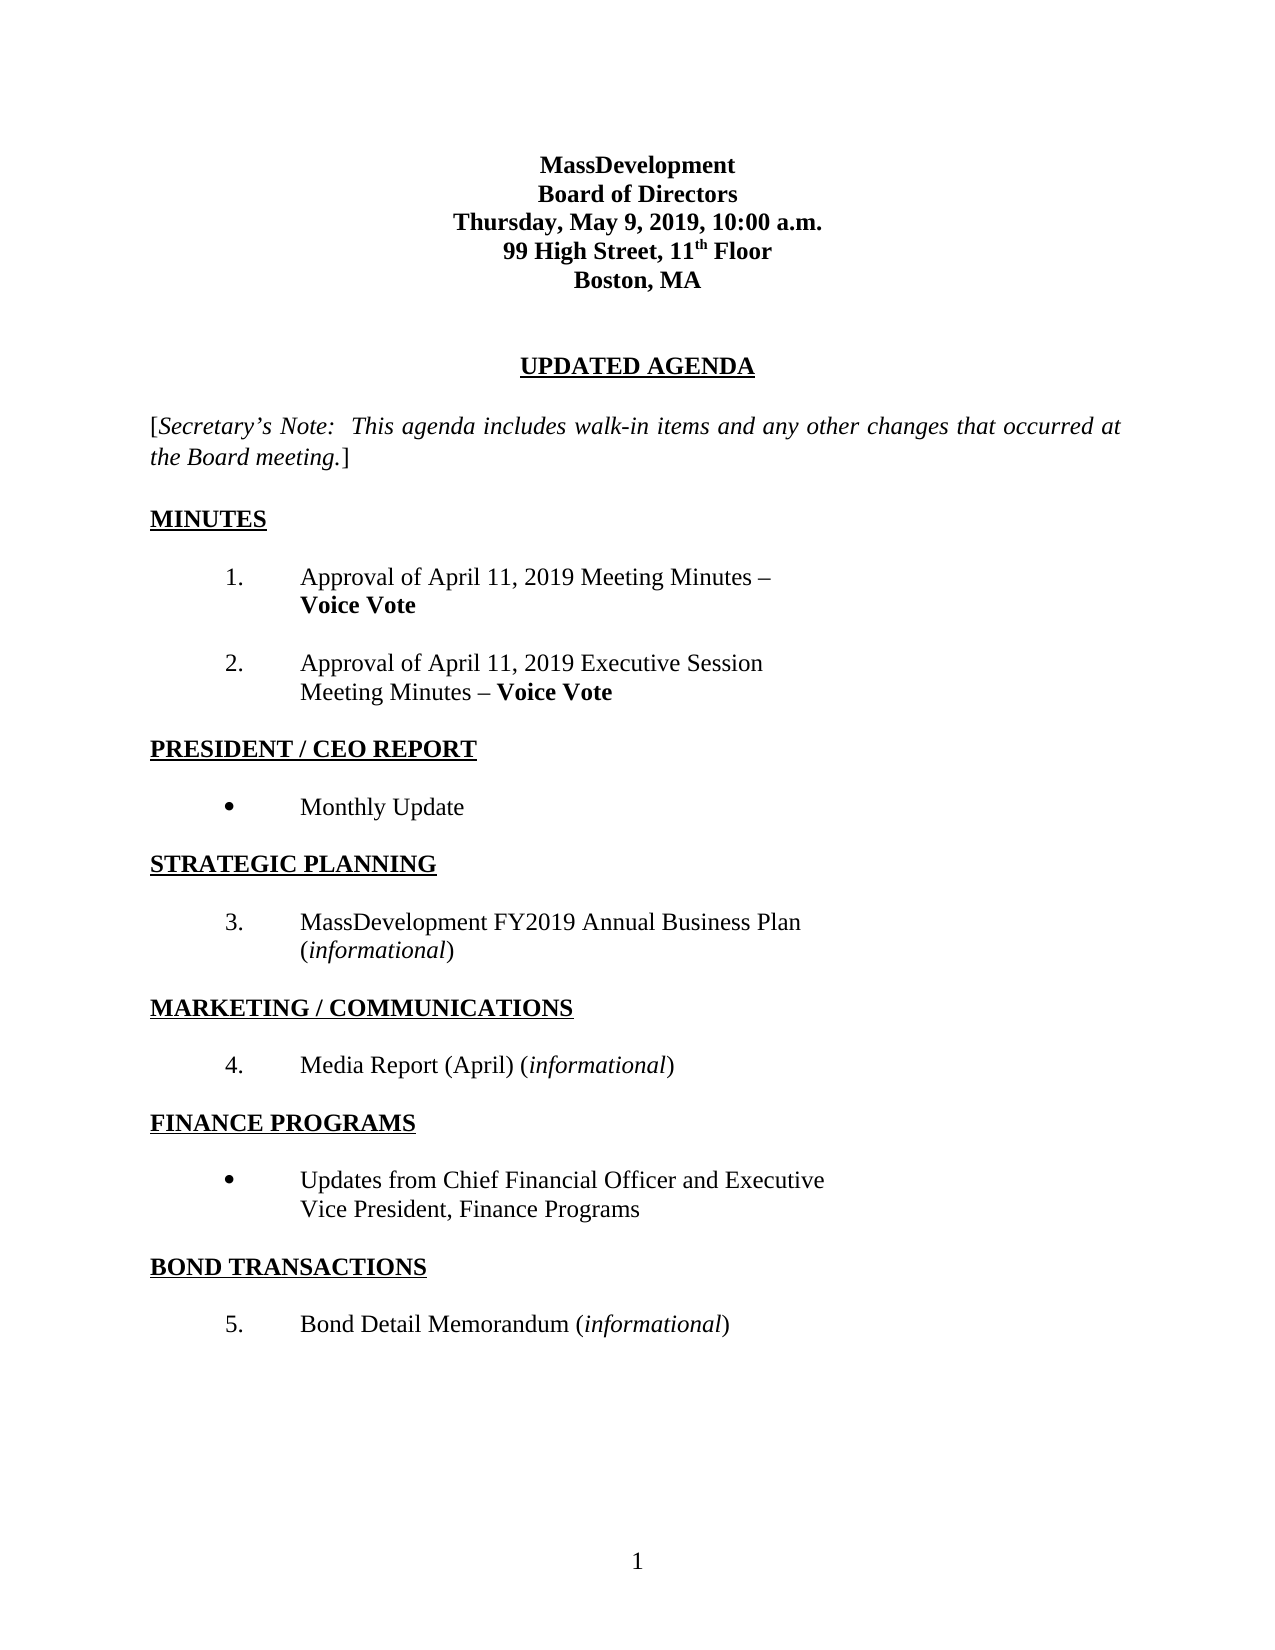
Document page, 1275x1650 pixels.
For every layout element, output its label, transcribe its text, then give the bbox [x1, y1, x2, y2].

list MassDevelopment FY2019 Annual Business Plan (informational) [225, 907, 1125, 964]
text Board of Directors [150, 179, 1125, 207]
list BOND TRANSACTIONS [150, 1252, 1125, 1280]
text UPDATED AGENDA [150, 351, 1125, 380]
text MassDevelopment [150, 150, 1125, 179]
text [Secretary’s Note: This agenda includes walk-in items and any other changes that occurred at the Board meeting.] [150, 411, 1125, 471]
list Approval of April 11, 2019 Executive Session [225, 648, 1125, 677]
text 99 High Street, 11th Floor [150, 236, 1125, 265]
text MINUTES [150, 504, 1125, 533]
list Approval of April 11, 2019 Meeting Minutes – [225, 562, 1125, 590]
list Media Report (April) (informational) [225, 1050, 1125, 1079]
list FINANCE PROGRAMS [150, 1108, 1125, 1137]
list PRESIDENT / CEO REPORT [150, 734, 1125, 763]
list Monthly Update [225, 792, 1125, 820]
list MARKETING / COMMUNICATIONS [150, 993, 1125, 1022]
list Meeting Minutes – Voice Vote [300, 677, 1125, 705]
list Bond Detail Memorandum (informational) [225, 1309, 1125, 1338]
list Updates from Chief Financial Officer and Executive Vice President, Finance Programs [225, 1165, 1125, 1223]
list STRATEGIC PLANNING [150, 849, 1125, 878]
list Voice Vote [300, 590, 1125, 619]
text Thursday, May 9, 2019, 10:00 a.m. [150, 207, 1125, 236]
text Boston, MA [150, 265, 1125, 294]
